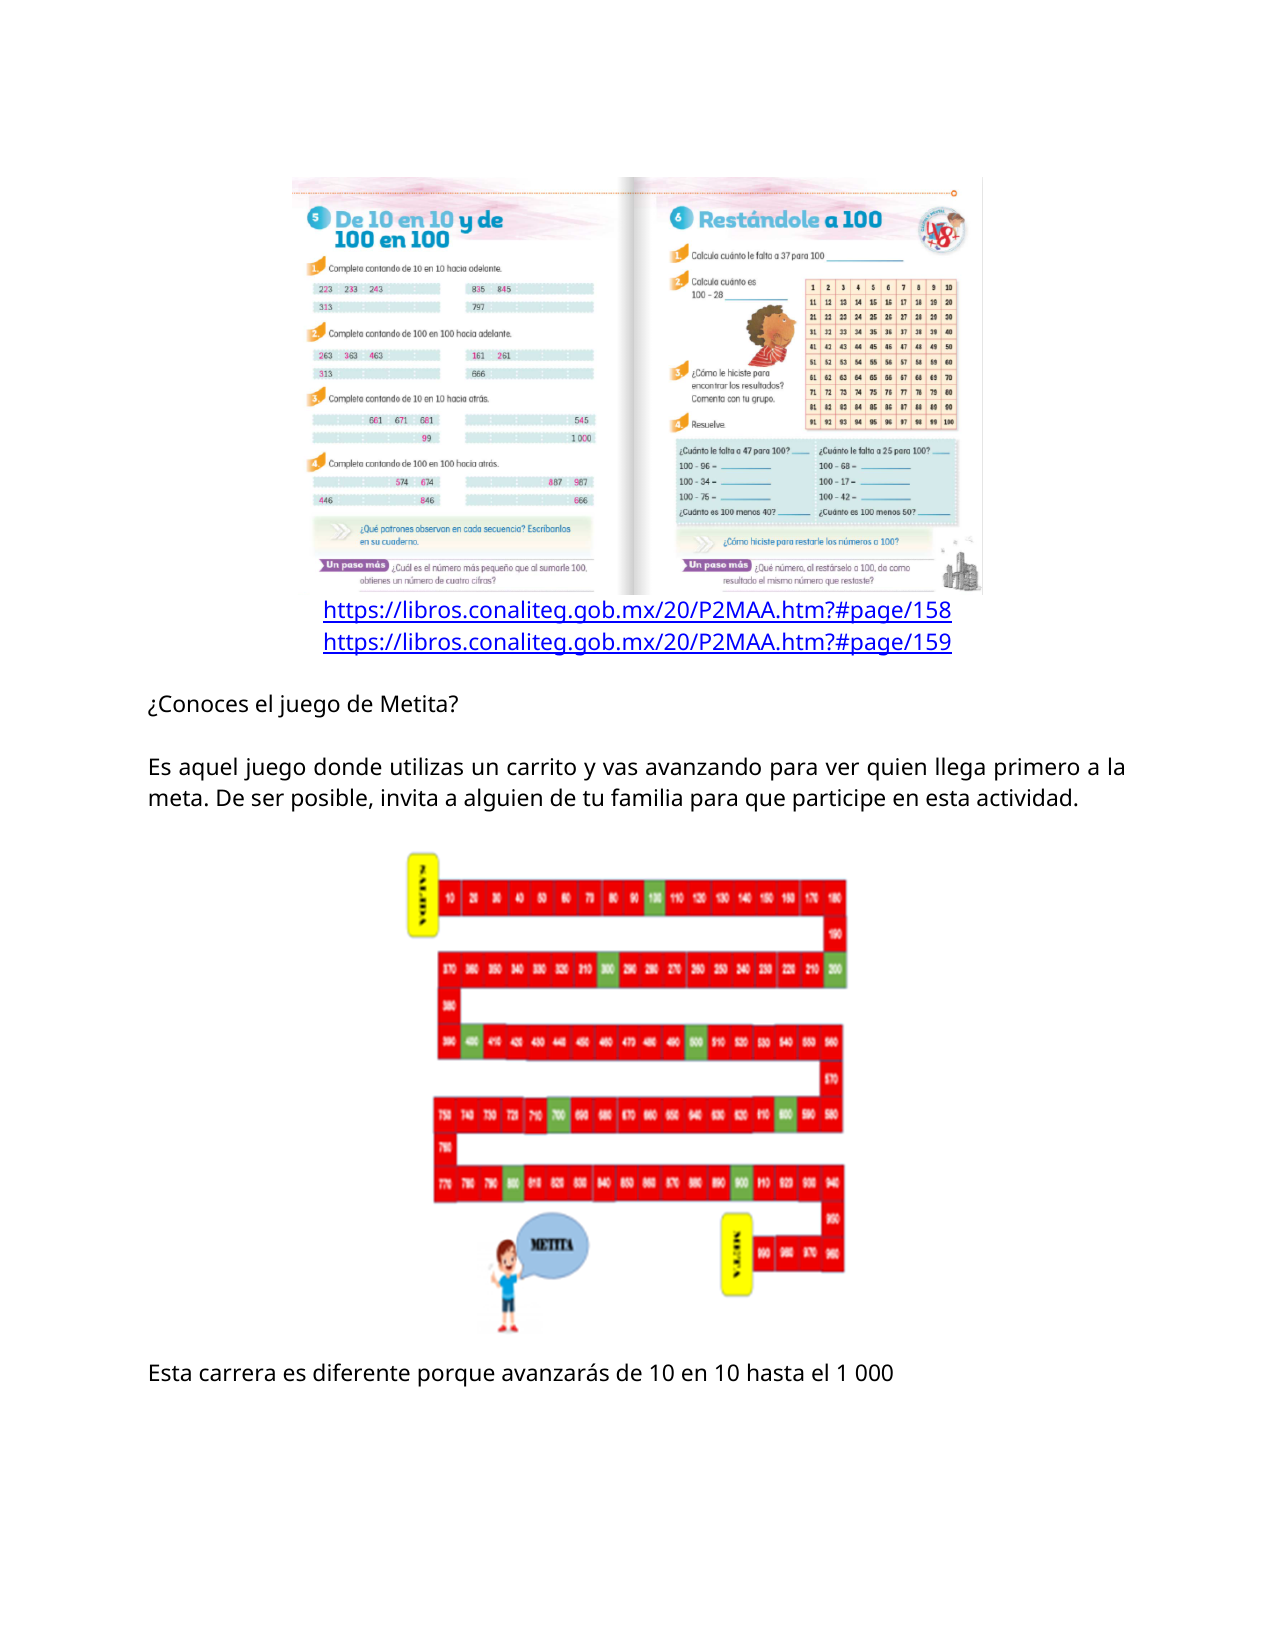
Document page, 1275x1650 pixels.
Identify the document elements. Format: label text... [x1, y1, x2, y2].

text ¿Conoces el juego de Metita? [148, 688, 1127, 719]
picture [292, 177, 983, 595]
text https://libros.conaliteg.gob.mx/20/P2MAA.htm?#page/159 [148, 626, 1127, 657]
text Es aquel juego donde utilizas un carrito y vas avanzando para ver quien llega primero a la meta. De ser posible, invita a alguien de tu familia para que participe en esta actividad. [148, 751, 1127, 813]
text https://libros.conaliteg.gob.mx/20/P2MAA.htm?#page/158 [148, 594, 1127, 626]
picture [396, 844, 879, 1339]
text Esta carrera es diferente porque avanzarás de 10 en 10 hasta el 1 000 [148, 1357, 1127, 1388]
